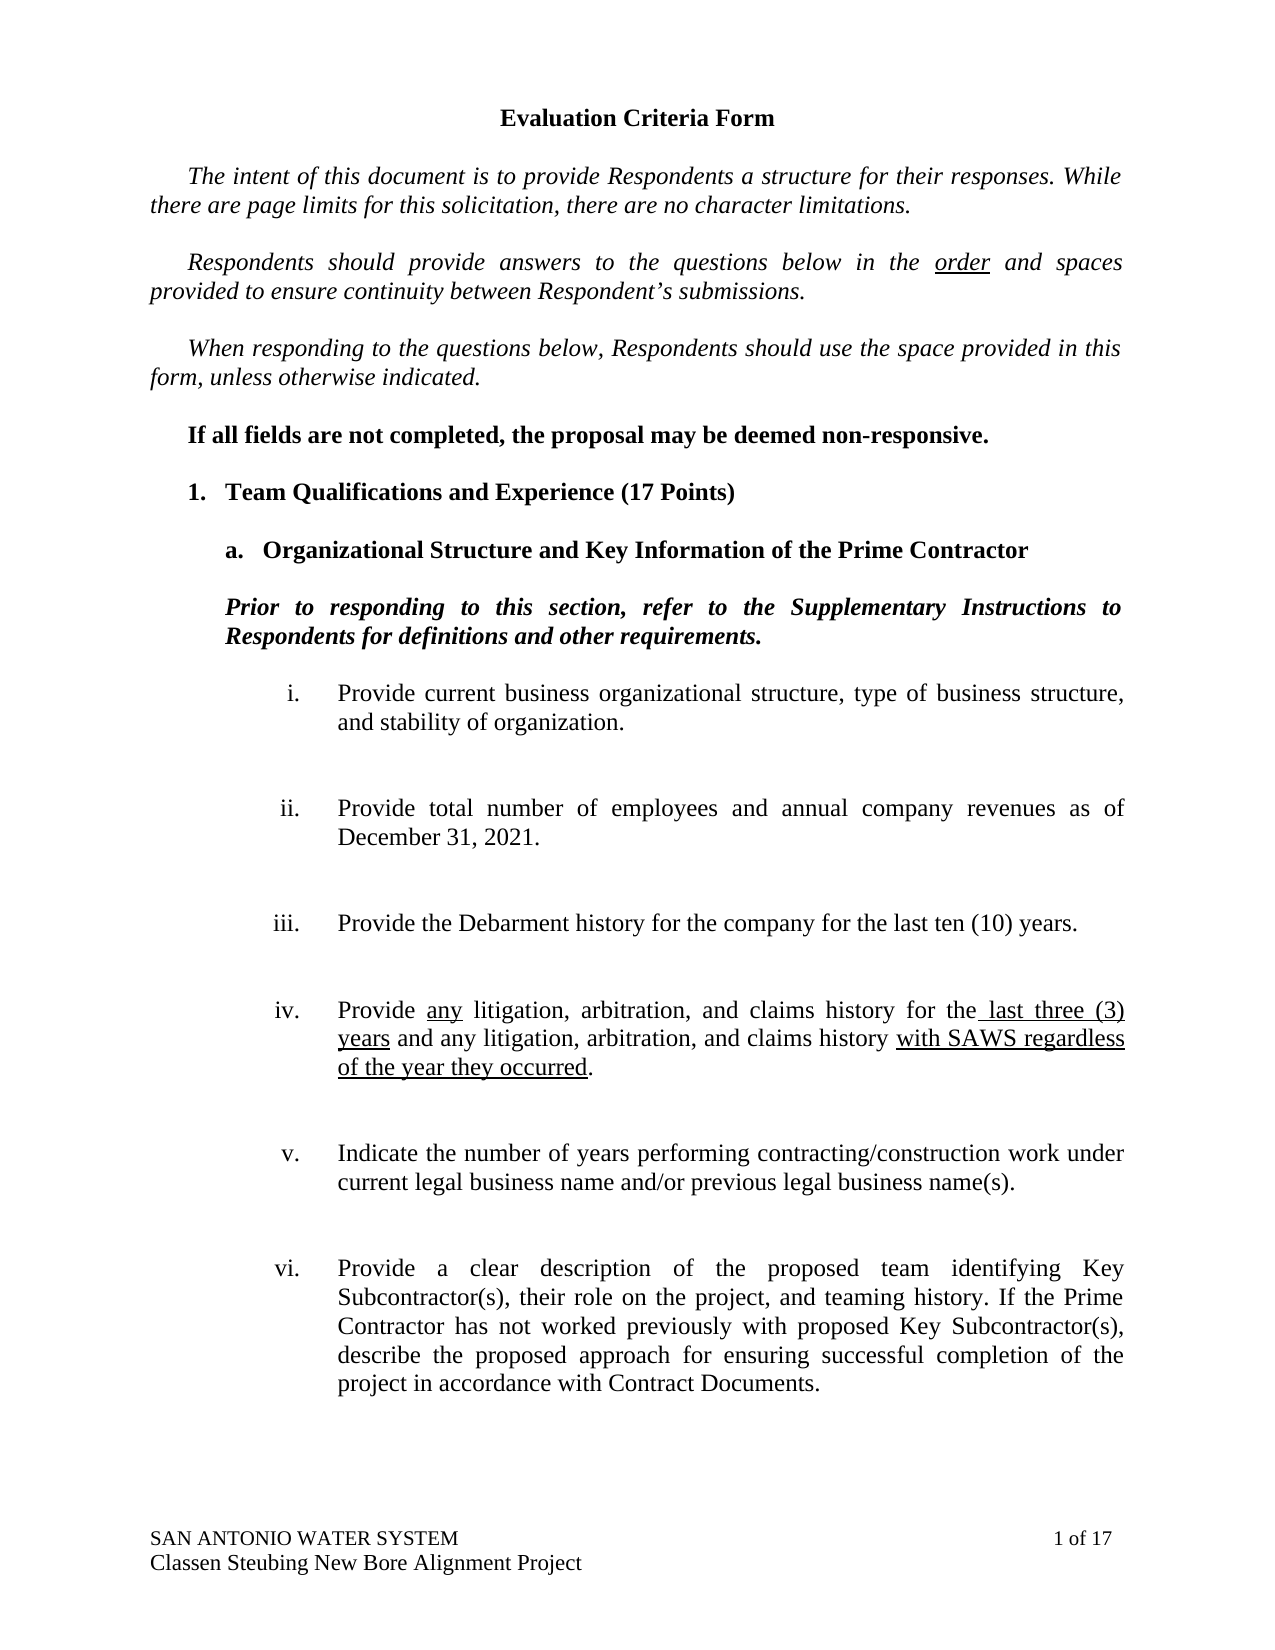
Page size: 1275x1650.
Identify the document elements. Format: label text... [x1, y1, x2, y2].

text If all fields are not completed, the proposal may be deemed non-responsive. [150, 420, 1125, 448]
text Evaluation Criteria Form [150, 103, 1125, 132]
text Prior to responding to this section, refer to the Supplementary Instructions to Respondents for definitions and other requirements. [225, 592, 1125, 650]
text The intent of this document is to provide Respondents a structure for their responses. While there are page limits for this solicitation, there are no character limitations. [150, 161, 1125, 218]
text When responding to the questions below, Respondents should use the space provided in this form, unless otherwise indicated. [150, 333, 1125, 391]
list Provide any litigation, arbitration, and claims history for the last three (3) years and any litigation, arbitration, and claims history with SAWS regardless of the year they occurred. [300, 995, 1125, 1081]
list Organizational Structure and Key Information of the Prime Contractor [225, 535, 1125, 563]
list Indicate the number of years performing contracting/construction work under current legal business name and/or previous legal business name(s). [300, 1138, 1125, 1196]
list Provide the Debarment history for the company for the last ten (10) years. [300, 908, 1125, 937]
list Provide total number of employees and annual company revenues as of December 31, 2021. [300, 793, 1125, 851]
list Provide a clear description of the proposed team identifying Key Subcontractor(s), their role on the project, and teaming history. If the Prime Contractor has not worked previously with proposed Key Subcontractor(s), describe the proposed approach for ensuring successful completion of the project in accordance with Contract Documents. [300, 1253, 1125, 1397]
text Respondents should provide answers to the questions below in the order and spaces provided to ensure continuity between Respondent’s submissions. [150, 247, 1125, 305]
list Team Qualifications and Experience (17 Points) [187, 477, 1125, 506]
list Provide current business organizational structure, type of business structure, and stability of organization. [300, 678, 1125, 736]
